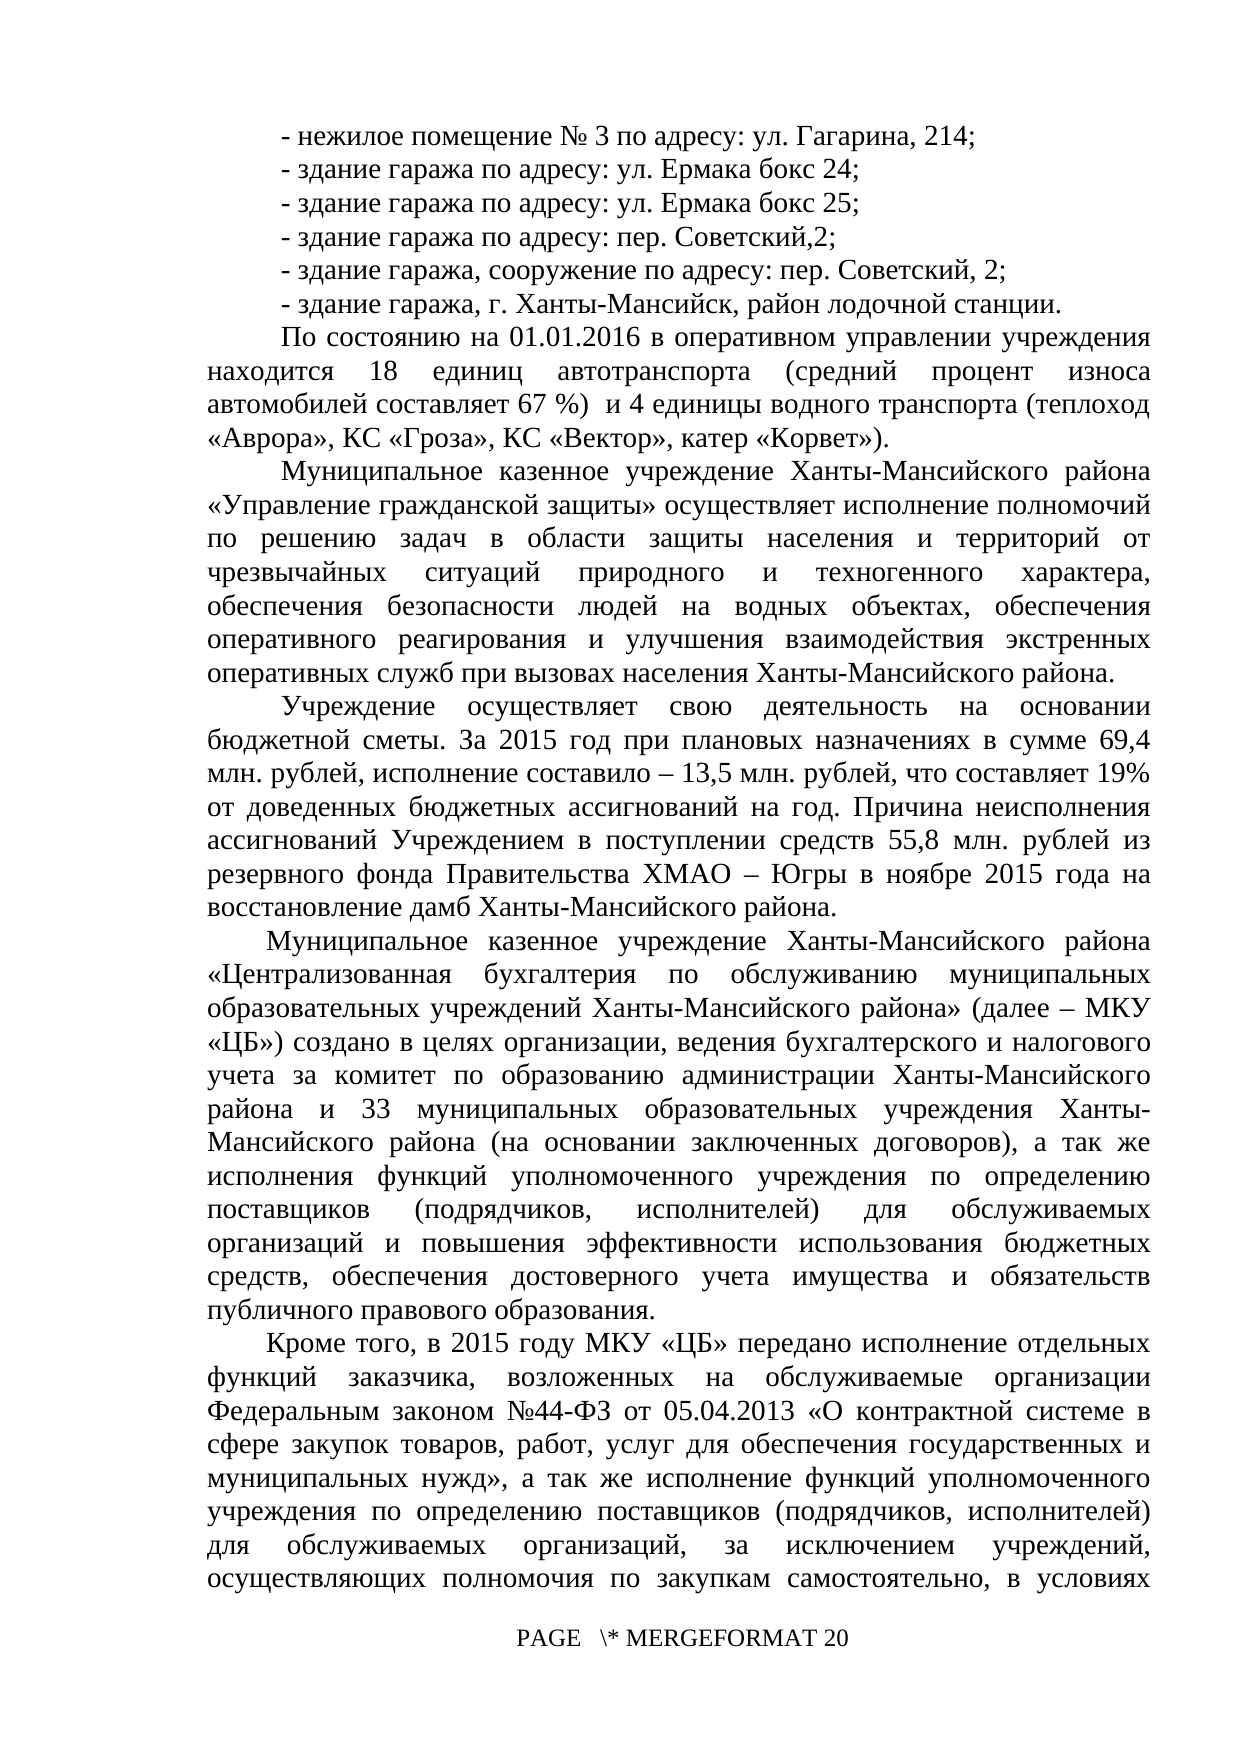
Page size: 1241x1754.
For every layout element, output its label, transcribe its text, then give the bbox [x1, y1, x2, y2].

text Муниципальное казенное учреждение Ханты-Мансийского района «Централизованная бухгалтерия по обслуживанию муниципальных образовательных учреждений Ханты-Мансийского района» (далее – МКУ «ЦБ») создано в целях организации, ведения бухгалтерского и налогового учета за комитет по образованию администрации Ханты-Мансийского района и 33 муниципальных образовательных учреждения Ханты-Мансийского района (на основании заключенных договоров), а так же исполнения функций уполномоченного учреждения по определению поставщиков (подрядчиков, исполнителей) для обслуживаемых организаций и повышения эффективности использования бюджетных средств, обеспечения достоверного учета имущества и обязательств публичного правового образования. [207, 923, 1152, 1326]
text - нежилое помещение № 3 по адресу: ул. Гагарина, 214; [207, 118, 1152, 152]
text - здание гаража по адресу: пер. Советский,2; [207, 219, 1152, 252]
text - здание гаража, сооружение по адресу: пер. Советский, 2; [207, 252, 1152, 286]
text - здание гаража, г. Ханты-Мансийск, район лодочной станции. [207, 286, 1152, 319]
text - здание гаража по адресу: ул. Ермака бокс 25; [207, 185, 1152, 219]
text По состоянию на 01.01.2016 в оперативном управлении учреждения находится 18 единиц автотранспорта (средний процент износа автомобилей составляет 67 %) и 4 единицы водного транспорта (теплоход «Аврора», КС «Гроза», КС «Вектор», катер «Корвет»). [207, 319, 1152, 453]
text Учреждение осуществляет свою деятельность на основании бюджетной сметы. За 2015 год при плановых назначениях в сумме 69,4 млн. рублей, исполнение составило – 13,5 млн. рублей, что составляет 19% от доведенных бюджетных ассигнований на год. Причина неисполнения ассигнований Учреждением в поступлении средств 55,8 млн. рублей из резервного фонда Правительства ХМАО – Югры в ноябре 2015 года на восстановление дамб Ханты-Мансийского района. [207, 688, 1152, 923]
text Муниципальное казенное учреждение Ханты-Мансийского района «Управление гражданской защиты» осуществляет исполнение полномочий по решению задач в области защиты населения и территорий от чрезвычайных ситуаций природного и техногенного характера, обеспечения безопасности людей на водных объектах, обеспечения оперативного реагирования и улучшения взаимодействия экстренных оперативных служб при вызовах населения Ханты-Мансийского района. [207, 453, 1152, 688]
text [207, 1326, 1152, 1594]
text - здание гаража по адресу: ул. Ермака бокс 24; [207, 152, 1152, 185]
